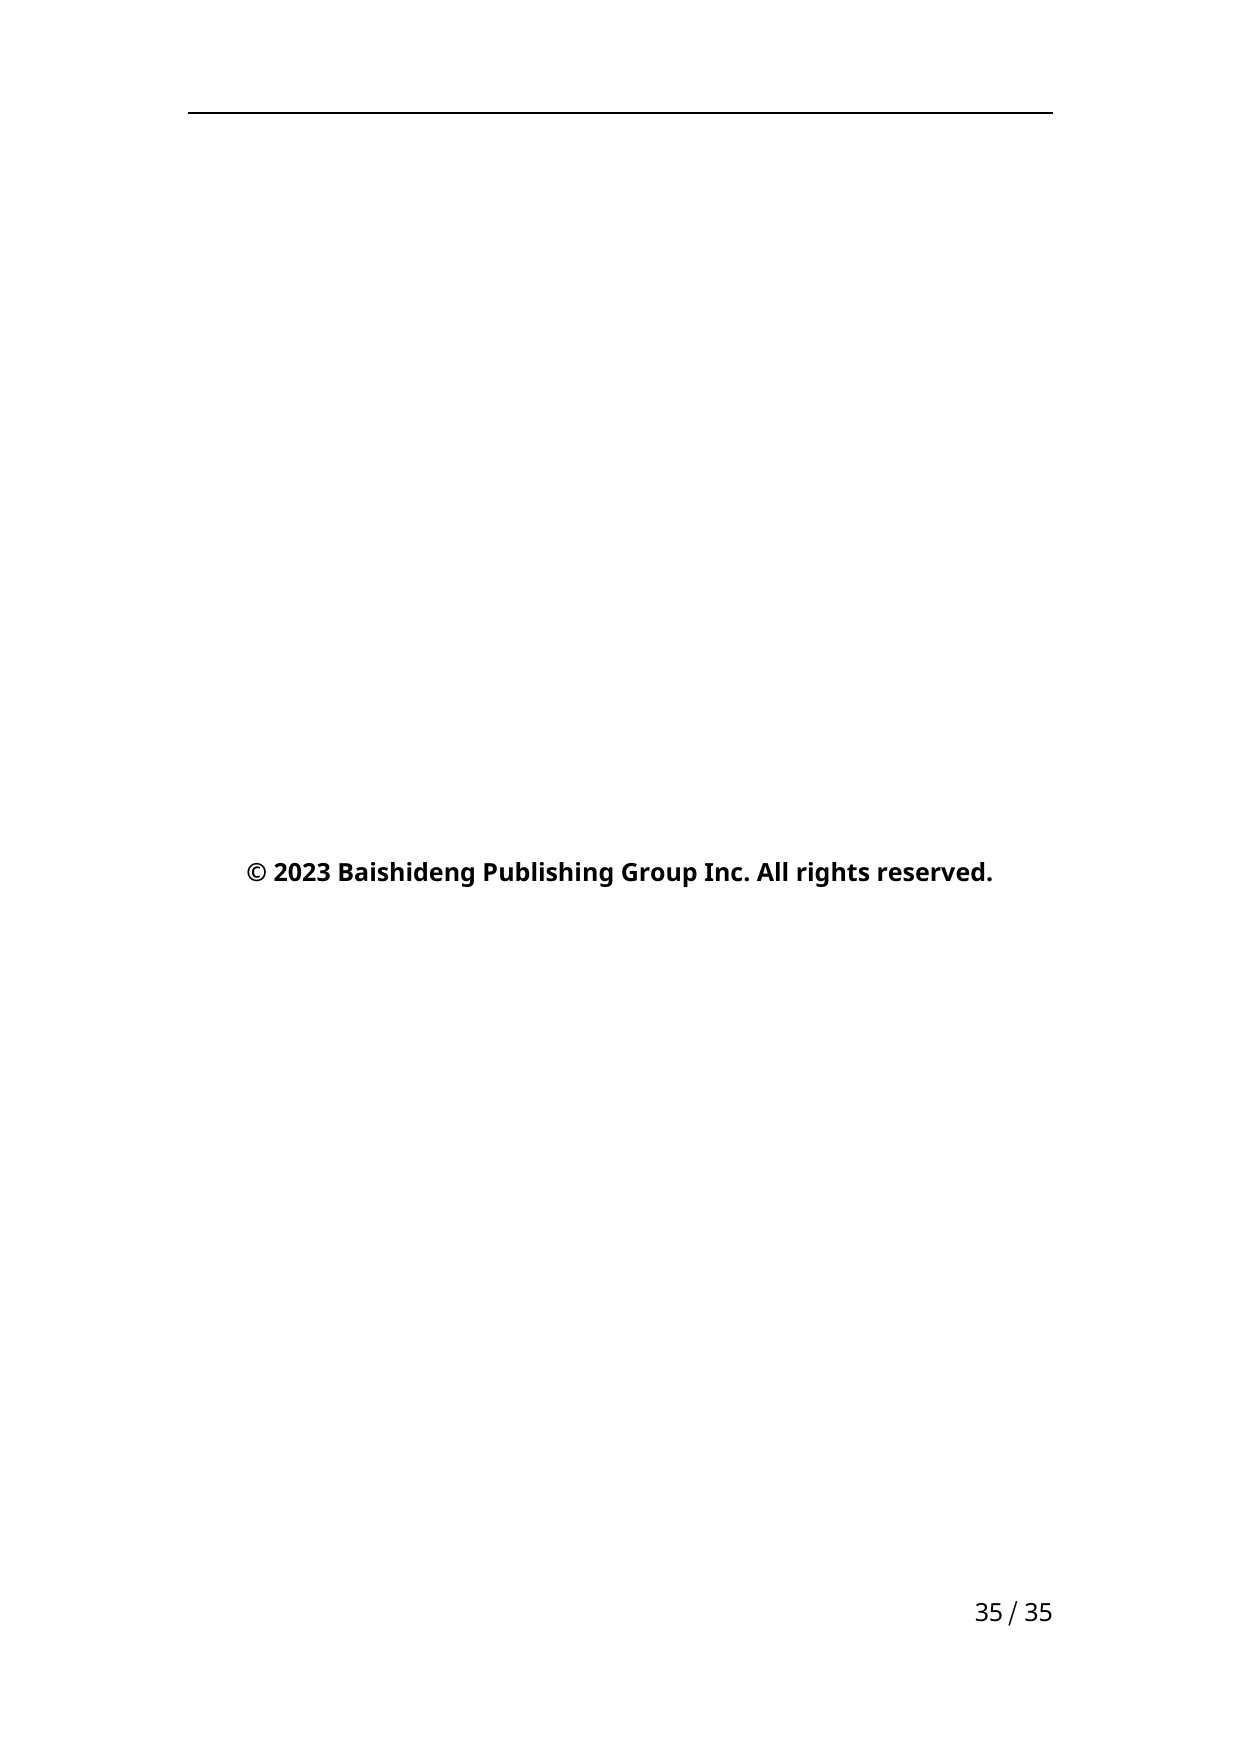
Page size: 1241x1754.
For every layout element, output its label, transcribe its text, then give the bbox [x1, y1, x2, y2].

text © 2023 Baishideng Publishing Group Inc. All rights reserved. [187, 837, 1053, 905]
